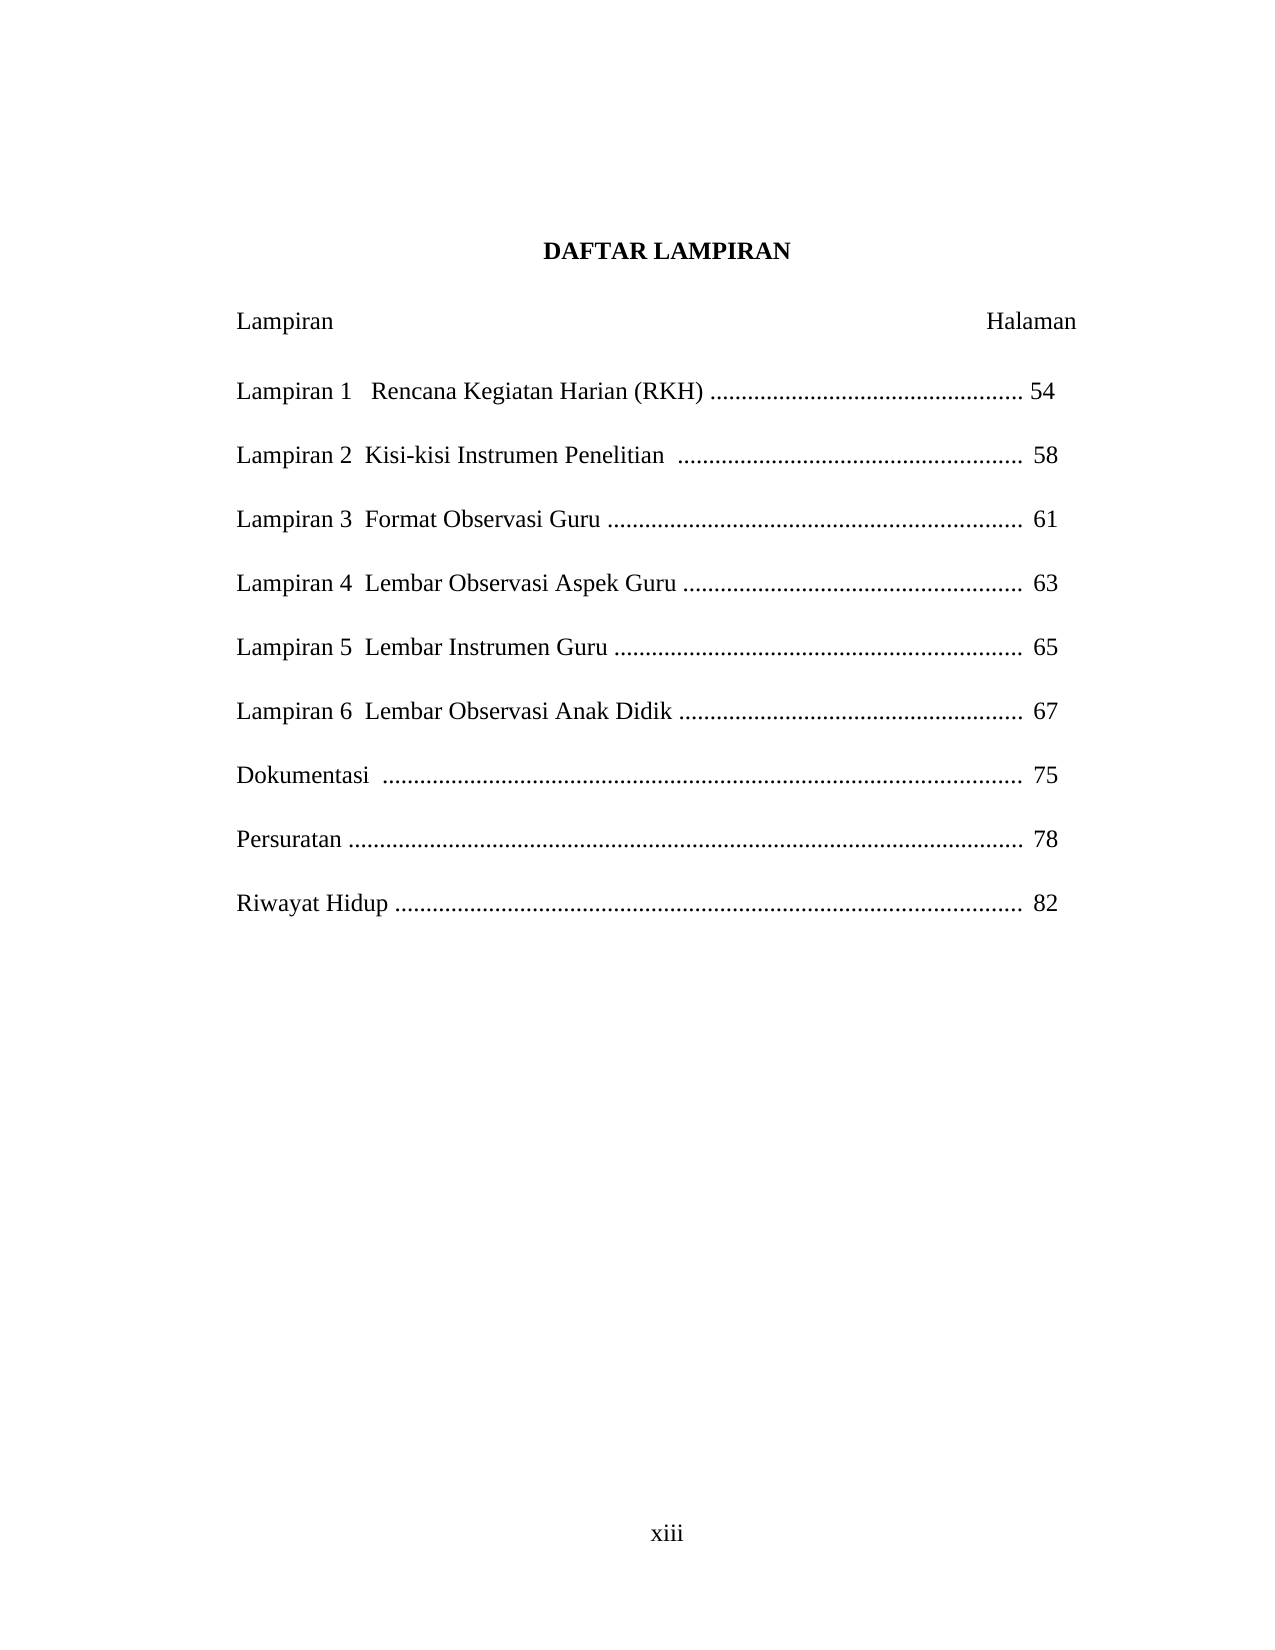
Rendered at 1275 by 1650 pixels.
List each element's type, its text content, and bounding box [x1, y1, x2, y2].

text Lampiran 1 Rencana Kegiatan Harian (RKH) 54 [236, 376, 1098, 405]
text Lampiran 6 Lembar Observasi Anak Didik 67 [236, 696, 1098, 725]
text Lampiran 4 Lembar Observasi Aspek Guru 63 [236, 568, 1098, 597]
text Lampiran 3 Format Observasi Guru 61 [236, 504, 1098, 533]
text Lampiran 5 Lembar Instrumen Guru 65 [236, 632, 1098, 661]
text Lampiran Halaman [236, 306, 1098, 335]
text Persuratan 78 [236, 824, 1098, 853]
text DAFTAR LAMPIRAN [236, 236, 1098, 265]
text Dokumentasi 75 [236, 760, 1098, 789]
text Riwayat Hidup 82 [236, 888, 1098, 917]
text Lampiran 2 Kisi-kisi Instrumen Penelitian 58 [236, 440, 1098, 469]
